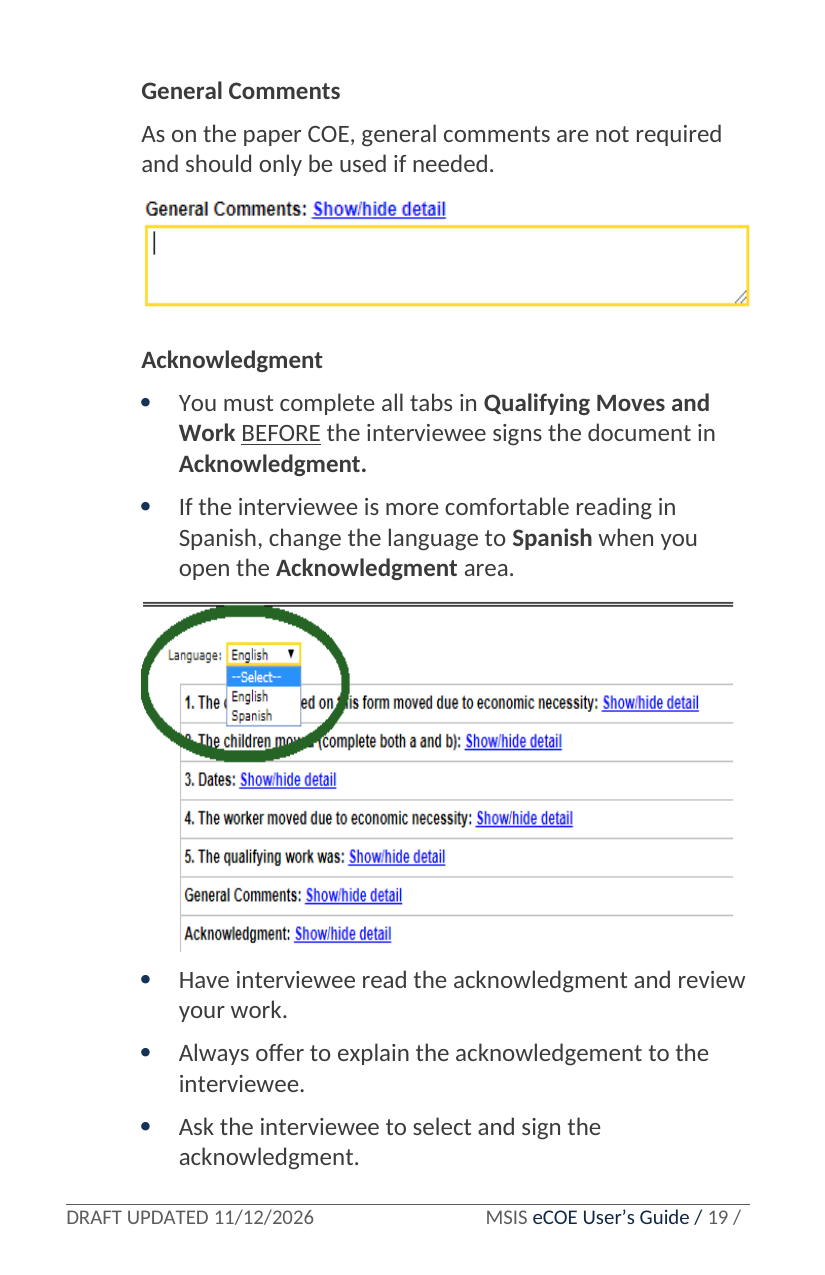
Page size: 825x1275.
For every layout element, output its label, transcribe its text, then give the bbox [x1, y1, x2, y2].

list Have interviewee read the acknowledgment and review your work. [141, 964, 750, 1025]
subtitle Acknowledgment [141, 344, 750, 374]
list As on the paper COE, general comments are not required and should only be used if needed. [141, 118, 750, 179]
list You must complete all tabs in Qualifying Moves and Work BEFORE the interviewee signs the document in Acknowledgment. [141, 387, 750, 479]
subtitle General Comments [141, 75, 750, 106]
picture [141, 191, 765, 319]
list Always offer to explain the acknowledgement to the interviewee. [141, 1037, 750, 1098]
picture [141, 595, 734, 952]
list Ask the interviewee to select and sign the acknowledgment. [141, 1111, 750, 1172]
list If the interviewee is more comfortable reading in Spanish, change the language to Spanish when you open the Acknowledgment area. [141, 491, 750, 583]
